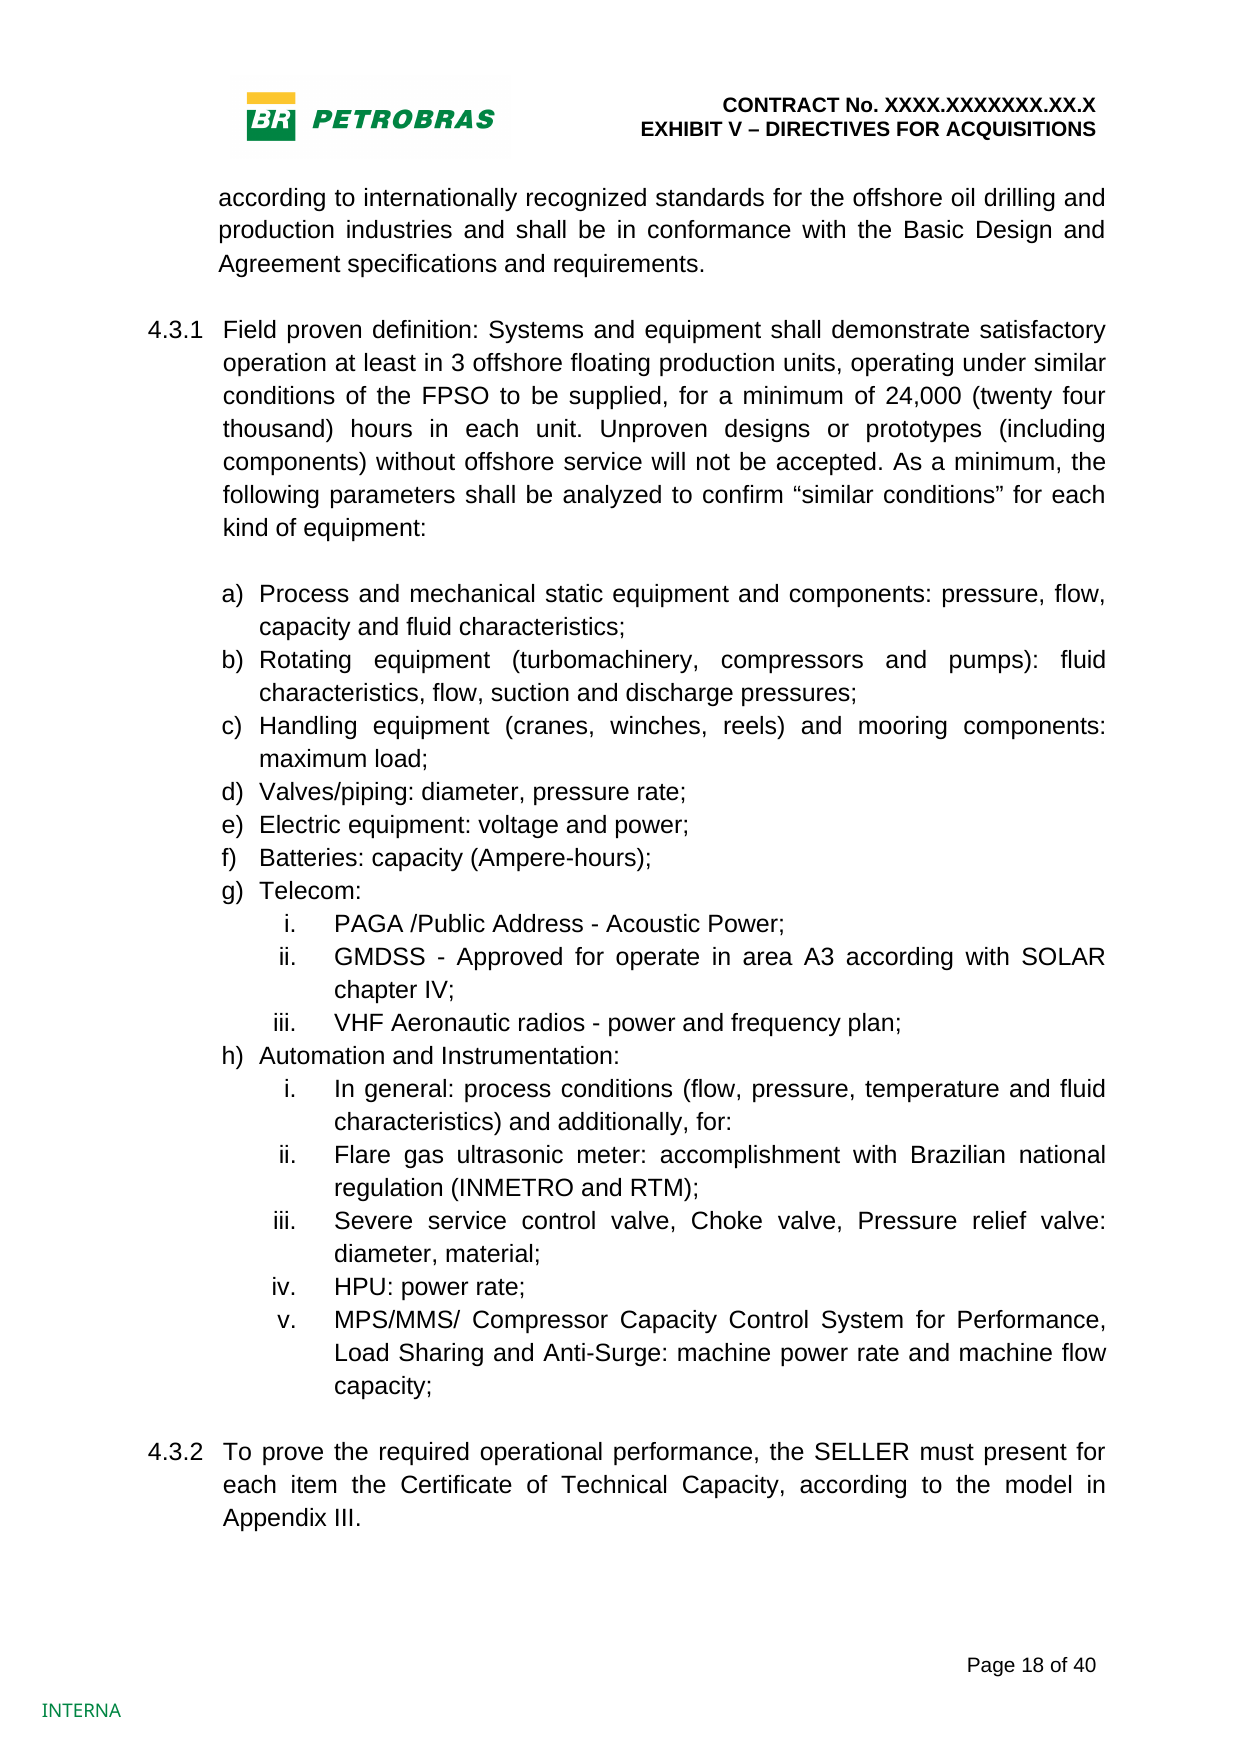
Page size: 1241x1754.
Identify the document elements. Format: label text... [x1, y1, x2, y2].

list VHF Aeronautic radios - power and frequency plan; [296, 1008, 1107, 1037]
list MPS/MMS/ Compressor Capacity Control System for Performance, Load Sharing and Anti-Surge: machine power rate and machine flow capacity; [296, 1305, 1107, 1400]
list Valves/piping: diameter, pressure rate; [221, 777, 1107, 806]
list Handling equipment (cranes, winches, reels) and mooring components: maximum load; [221, 711, 1107, 773]
list Telecom: [221, 876, 1107, 905]
picture [229, 75, 512, 159]
list Rotating equipment (turbomachinery, compressors and pumps): fluid characteristics, flow, suction and discharge pressures; [221, 645, 1107, 707]
list To prove the required operational performance, the SELLER must present for each item the Certificate of Technical Capacity, according to the model in Appendix III. [148, 1437, 1107, 1532]
list Field proven definition: Systems and equipment shall demonstrate satisfactory operation at least in 3 offshore floating production units, operating under similar conditions of the FPSO to be supplied, for a minimum of 24,000 (twenty four thousand) hours in each unit. Unproven designs or prototypes (including components) without offshore service will not be accepted. As a minimum, the following parameters shall be analyzed to confirm “similar conditions” for each kind of equipment: [148, 314, 1107, 541]
list Electric equipment: voltage and power; [221, 810, 1107, 839]
list Batteries: capacity (Ampere-hours); [221, 843, 1107, 872]
list Flare gas ultrasonic meter: accomplishment with Brazilian national regulation (INMETRO and RTM); [296, 1140, 1107, 1202]
list In general: process conditions (flow, pressure, temperature and fluid characteristics) and additionally, for: [296, 1074, 1107, 1136]
list HPU: power rate; [296, 1272, 1107, 1301]
list GMDSS - Approved for operate in area A3 according with SOLAR chapter IV; [296, 942, 1107, 1004]
list Severe service control valve, Choke valve, Pressure relief valve: diameter, material; [296, 1206, 1107, 1268]
list Process and mechanical static equipment and components: pressure, flow, capacity and fluid characteristics; [221, 579, 1107, 641]
list PAGA /Public Address - Acoustic Power; [296, 909, 1107, 938]
list Automation and Instrumentation: [221, 1041, 1107, 1070]
